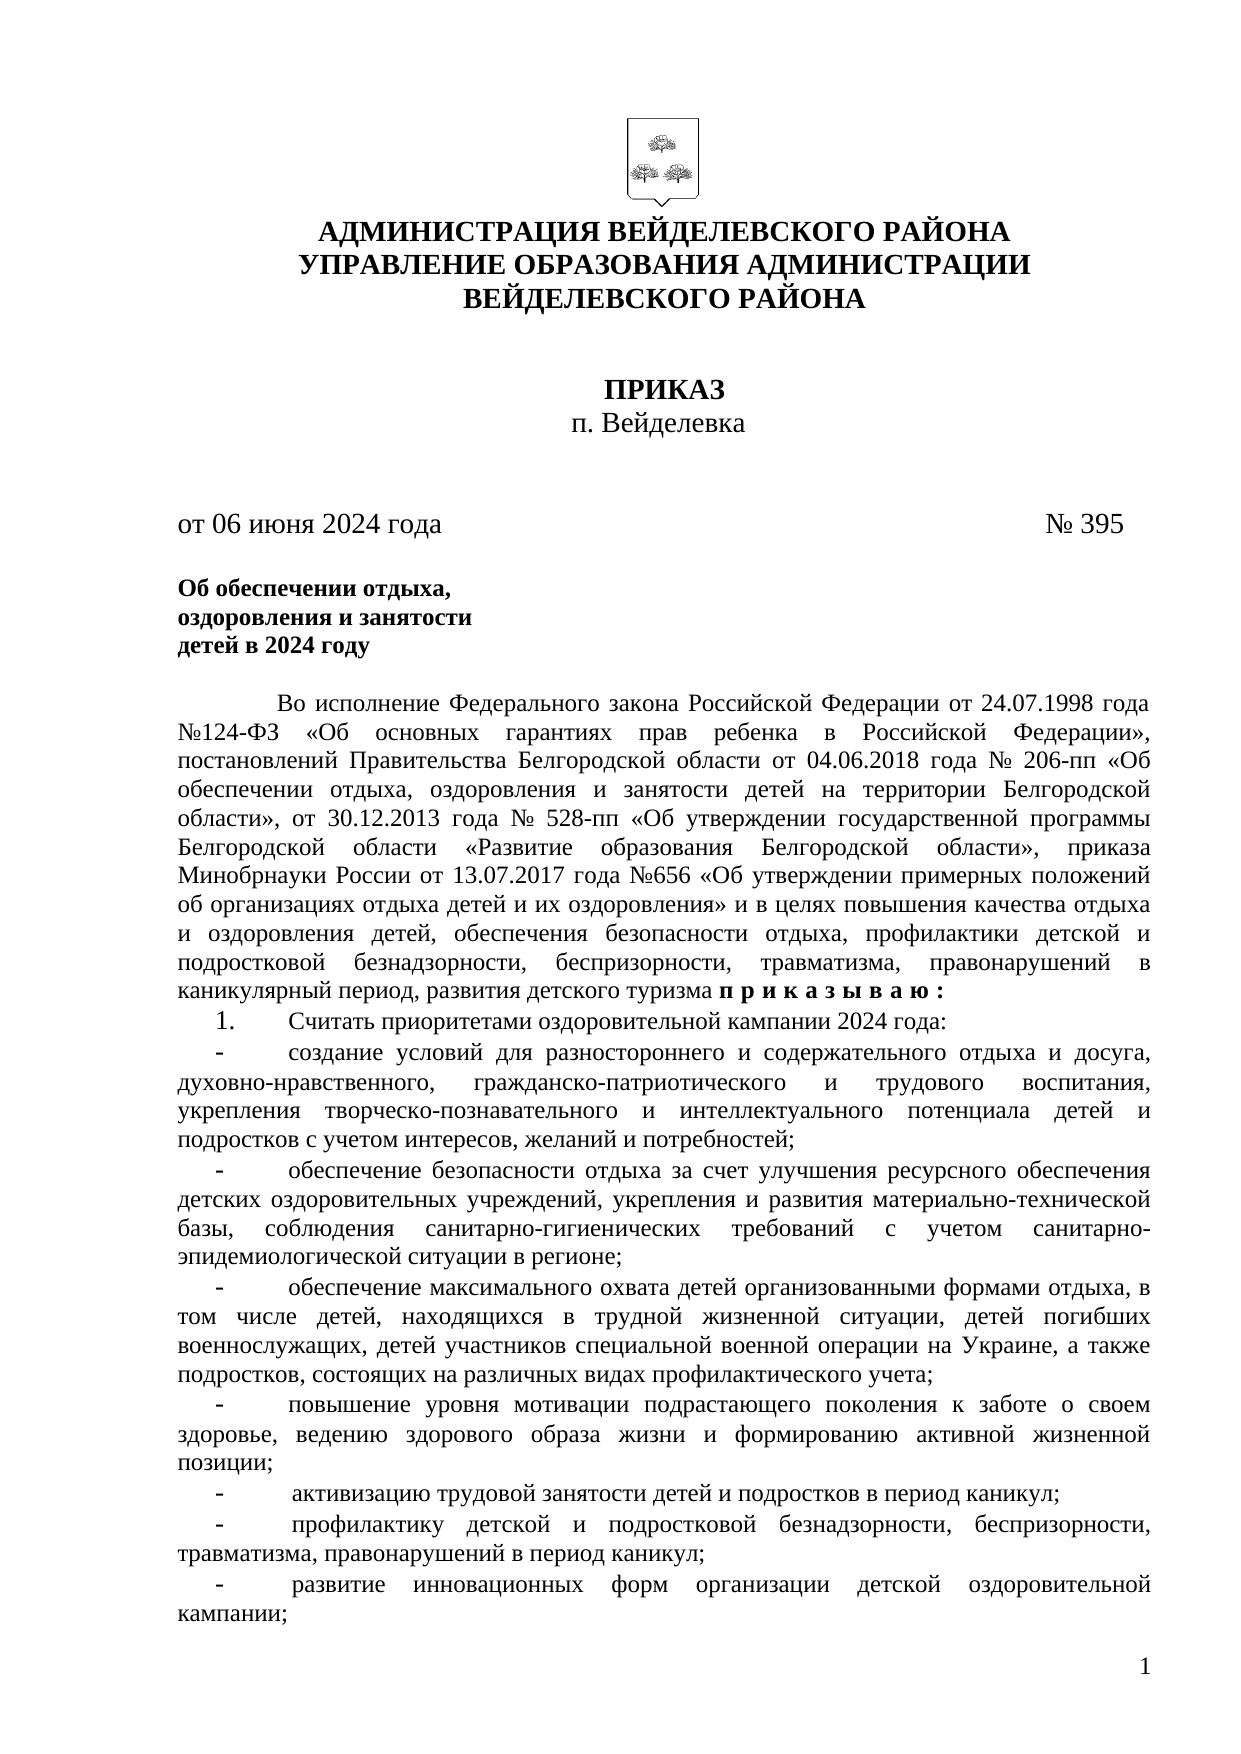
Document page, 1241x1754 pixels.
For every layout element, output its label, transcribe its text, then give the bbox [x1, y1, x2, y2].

text Во исполнение Федерального закона Российской Федерации от 24.07.1998 года №124-ФЗ «Об основных гарантиях прав ребенка в Российской Федерации», постановлений Правительства Белгородской области от 04.06.2018 года № 206-пп «Об обеспечении отдыха, оздоровления и занятости детей на территории Белгородской области», от 30.12.2013 года № 528-пп «Об утверждении государственной программы Белгородской области «Развитие образования Белгородской области», приказа Минобрнауки России от 13.07.2017 года №656 «Об утверждении примерных положений об организациях отдыха детей и их оздоровления» и в целях повышения качества отдыха и оздоровления детей, обеспечения безопасности отдыха, профилактики детской и подростковой безнадзорности, беспризорности, травматизма, правонарушений в каникулярный период, развития детского туризма приказываю: [177, 688, 1152, 1004]
text Об обеспечении отдыха, [177, 573, 1152, 602]
list повышение уровня мотивации подрастающего поколения к заботе о своем здоровье, ведению здорового образа жизни и формированию активной жизненной позиции; [177, 1388, 1152, 1476]
list развитие инновационных форм организации детской оздоровительной кампании; [177, 1567, 1152, 1627]
list создание условий для разностороннего и содержательного отдыха и досуга, духовно-нравственного, гражданско-патриотического и трудового воспитания, укрепления творческо-познавательного и интеллектуального потенциала детей и подростков с учетом интересов, желаний и потребностей; [177, 1035, 1152, 1153]
text детей в 2024 году [177, 631, 1152, 659]
picture [620, 107, 709, 214]
text оздоровления и занятости [177, 602, 1152, 631]
text от 06 июня 2024 года № 395 [177, 506, 1152, 539]
text п. Вейделевка [177, 405, 1152, 439]
list активизацию трудовой занятости детей и подростков в период каникул; [177, 1476, 1152, 1507]
text АДМИНИСТРАЦИЯ ВЕЙДЕЛЕВСКОГО РАЙОНА [177, 214, 1152, 247]
text ПРИКАЗ [177, 372, 1152, 405]
list профилактику детской и подростковой безнадзорности, беспризорности, травматизма, правонарушений в период каникул; [177, 1507, 1152, 1567]
list обеспечение максимального охвата детей организованными формами отдыха, в том числе детей, находящихся в трудной жизненной ситуации, детей погибших военнослужащих, детей участников специальной военной операции на Украине, а также подростков, состоящих на различных видах профилактического учета; [177, 1270, 1152, 1388]
text УПРАВЛЕНИЕ ОБРАЗОВАНИЯ АДМИНИСТРАЦИИ ВЕЙДЕЛЕВСКОГО РАЙОНА [177, 247, 1152, 314]
list Считать приоритетами оздоровительной кампании 2024 года: [177, 1004, 1152, 1035]
list обеспечение безопасности отдыха за счет улучшения ресурсного обеспечения детских оздоровительных учреждений, укрепления и развития материально-технической базы, соблюдения санитарно-гигиенических требований с учетом санитарно-эпидемиологической ситуации в регионе; [177, 1153, 1152, 1270]
